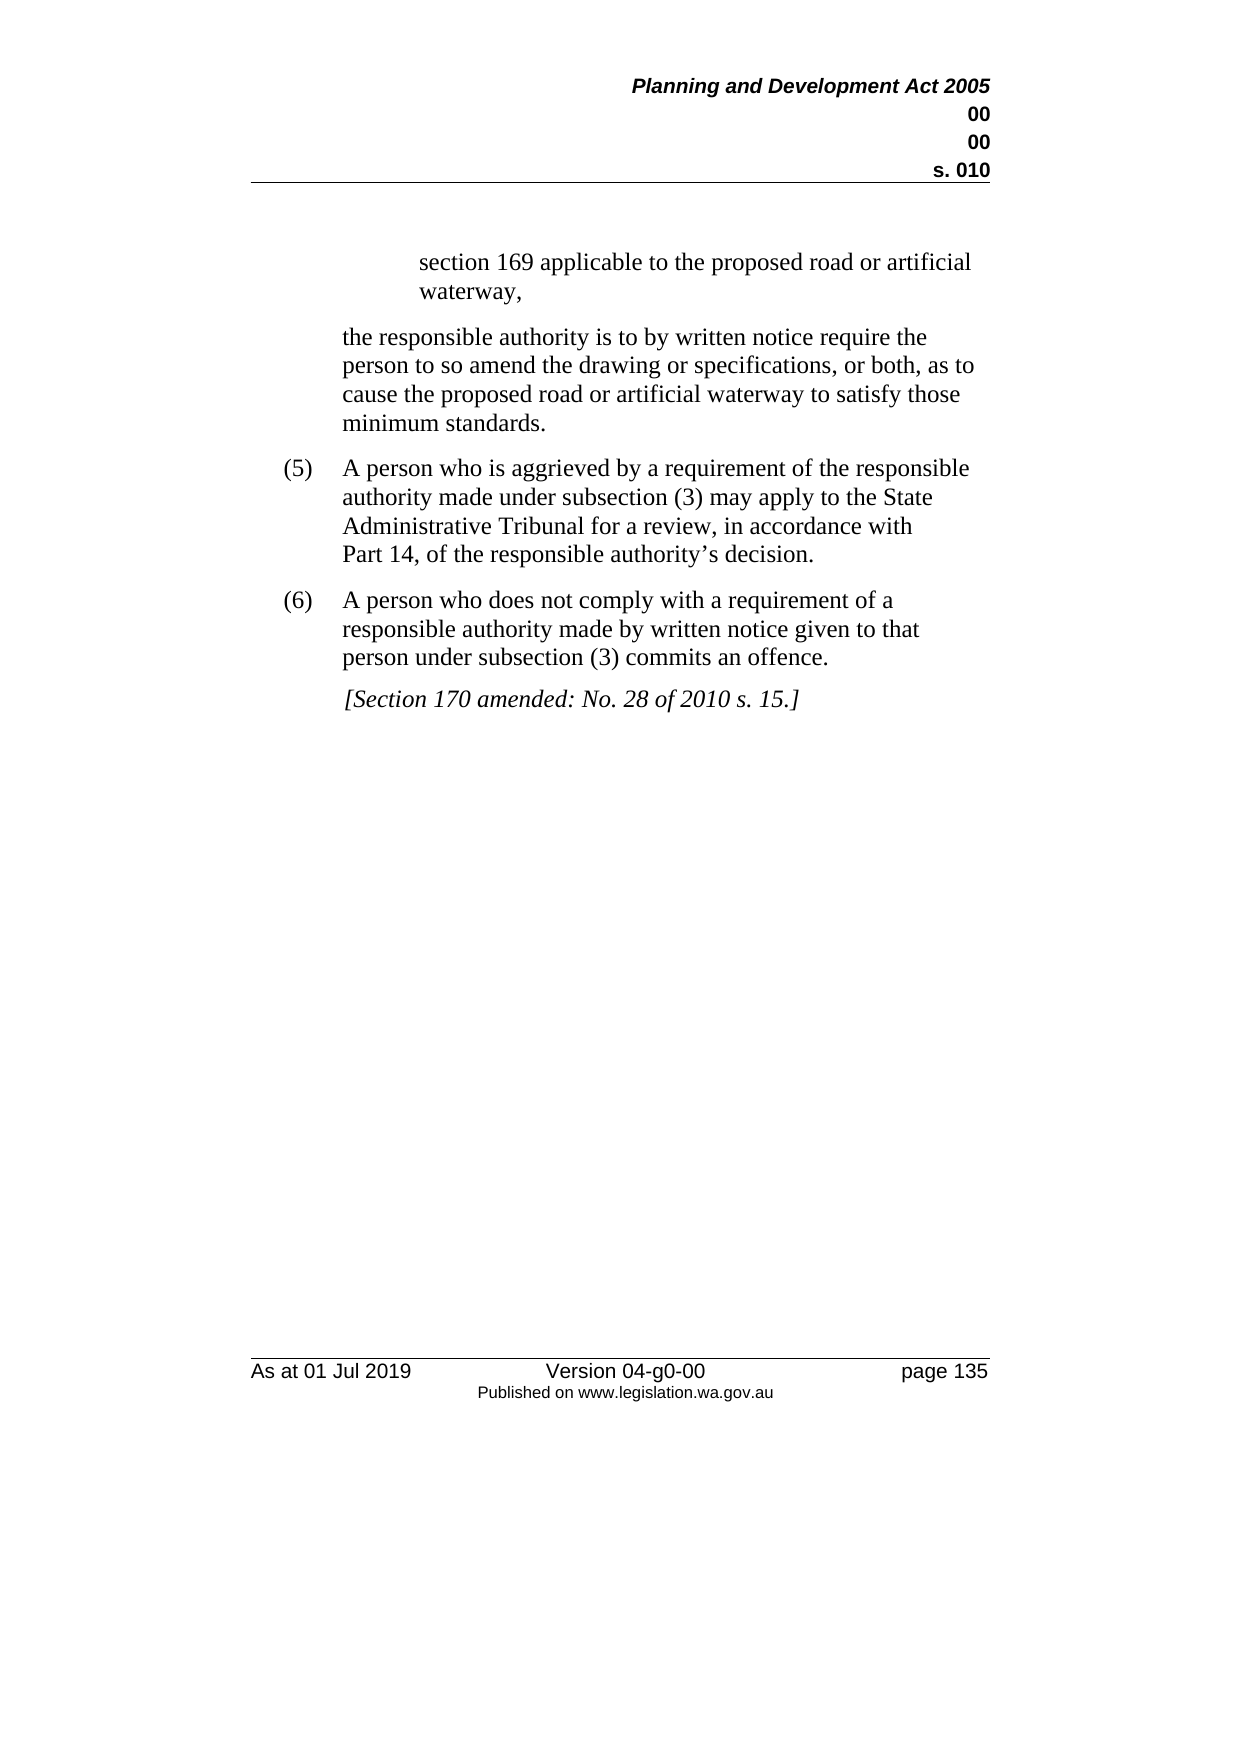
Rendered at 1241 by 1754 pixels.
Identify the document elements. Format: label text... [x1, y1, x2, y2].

text (6) A person who does not comply with a requirement of a responsible authority made by written notice given to that person under subsection (3) commits an offence. [251, 585, 990, 671]
text [Section 170 amended: No. 28 of 2010 s. 15.] [251, 684, 990, 712]
text the responsible authority is to by written notice require the person to so amend the drawing or specifications, or both, as to cause the proposed road or artificial waterway to satisfy those minimum standards. [251, 322, 990, 437]
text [251, 247, 990, 305]
text (5) A person who is aggrieved by a requirement of the responsible authority made under subsection (3) may apply to the State Administrative Tribunal for a review, in accordance with Part 14, of the responsible authority’s decision. [251, 453, 990, 568]
